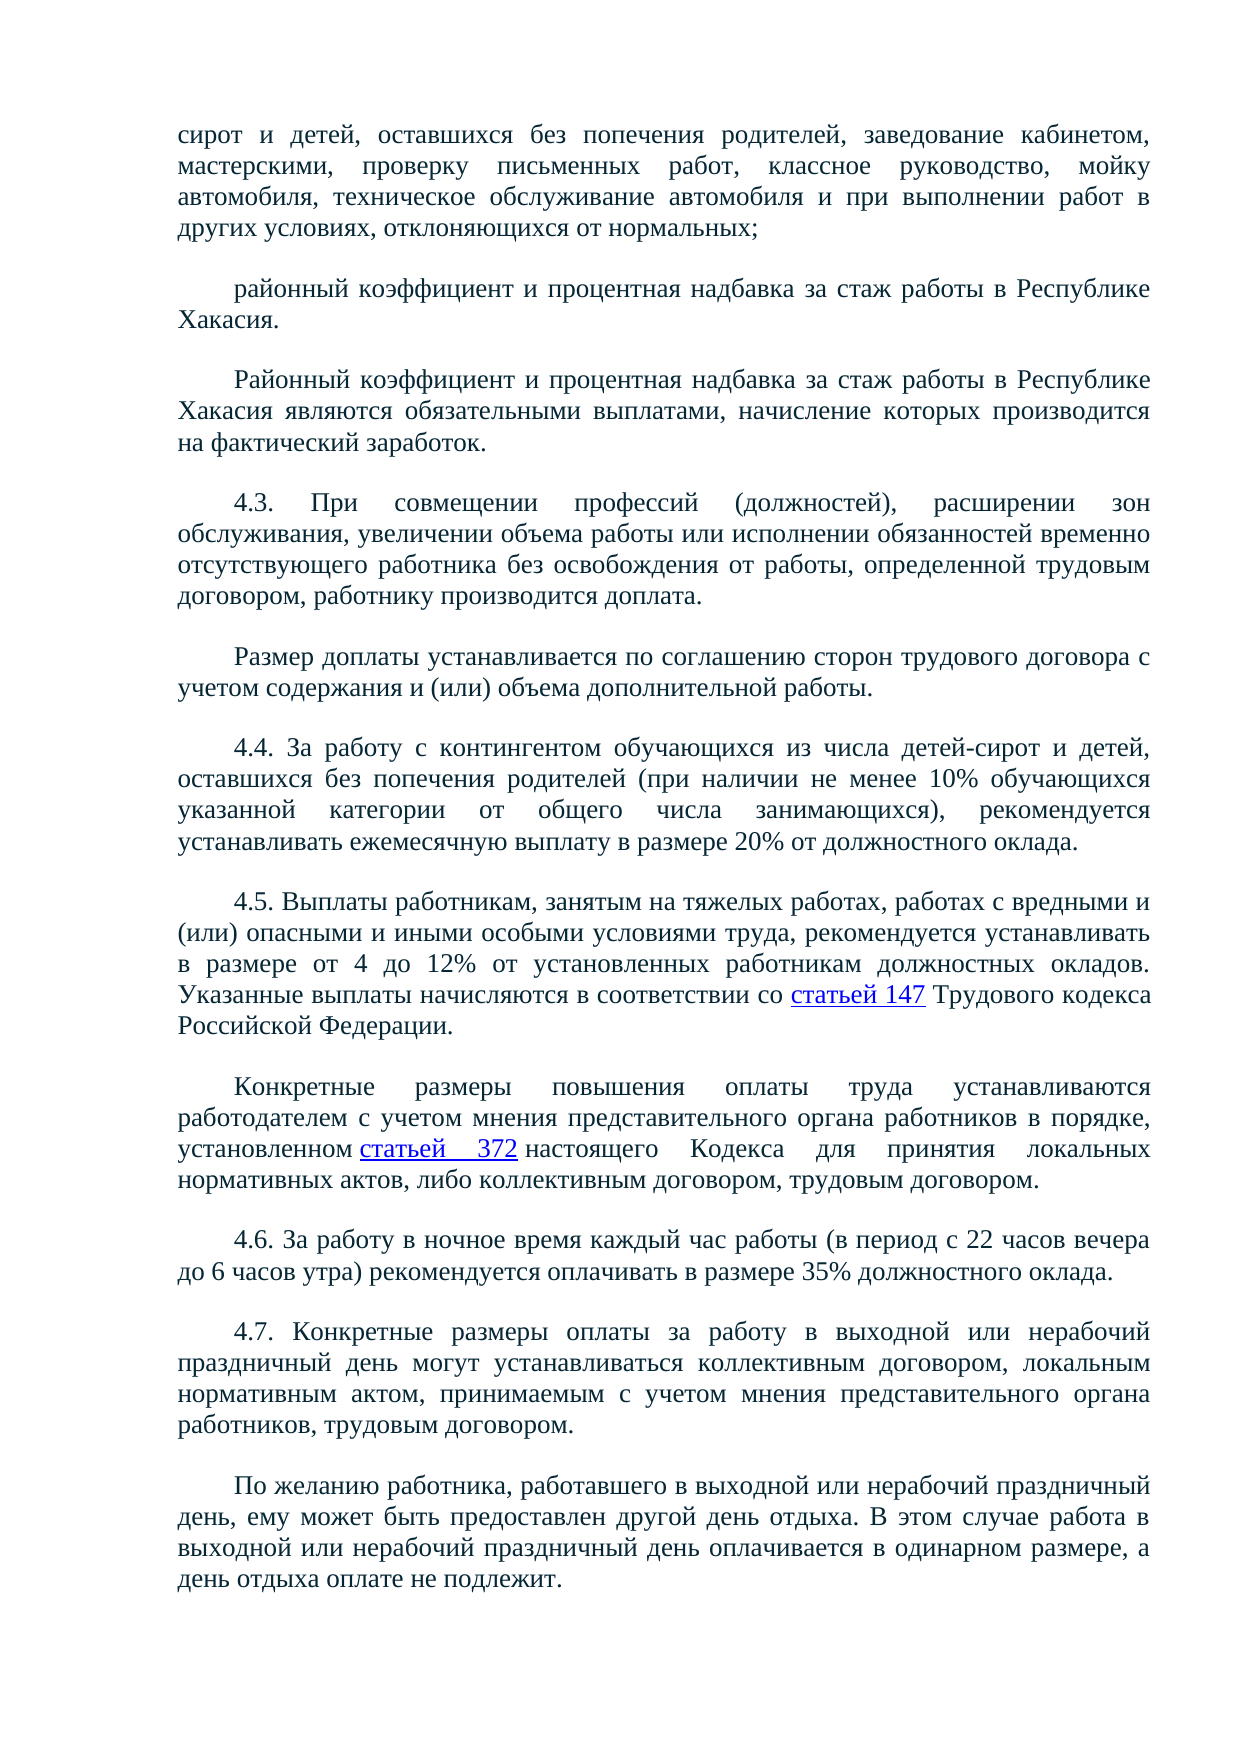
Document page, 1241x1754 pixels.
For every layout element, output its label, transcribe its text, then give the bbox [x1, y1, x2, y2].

text 4.5. Выплаты работникам, занятым на тяжелых работах, работах с вредными и (или) опасными и иными особыми условиями труда, рекомендуется устанавливать в размере от 4 до 12% от установленных работникам должностных окладов. Указанные выплаты начисляются в соответствии со статьей 147 Трудового кодекса Российской Федерации. [177, 885, 1152, 1041]
text 4.6. За работу в ночное время каждый час работы (в период с 22 часов вечера до 6 часов утра) рекомендуется оплачивать в размере 35% должностного оклада. [177, 1223, 1152, 1286]
text 4.4. За работу с контингентом обучающихся из числа детей-сирот и детей, оставшихся без попечения родителей (при наличии не менее 10% обучающихся указанной категории от общего числа занимающихся), рекомендуется устанавливать ежемесячную выплату в размере 20% от должностного оклада. [177, 731, 1152, 856]
text Конкретные размеры повышения оплаты труда устанавливаются работодателем с учетом мнения представительного органа работников в порядке, установленном статьей 372 настоящего Кодекса для принятия локальных нормативных актов, либо коллективным договором, трудовым договором. [177, 1070, 1152, 1194]
text Размер доплаты устанавливается по соглашению сторон трудового договора с учетом содержания и (или) объема дополнительной работы. [177, 640, 1152, 702]
text районный коэффициент и процентная надбавка за стаж работы в Республике Хакасия. [177, 272, 1152, 334]
text По желанию работника, работавшего в выходной или нерабочий праздничный день, ему может быть предоставлен другой день отдыха. В этом случае работа в выходной или нерабочий праздничный день оплачивается в одинарном размере, а день отдыха оплате не подлежит. [177, 1469, 1152, 1593]
text Районный коэффициент и процентная надбавка за стаж работы в Республике Хакасия являются обязательными выплатами, начисление которых производится на фактический заработок. [177, 363, 1152, 457]
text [177, 118, 1152, 243]
text 4.7. Конкретные размеры оплаты за работу в выходной или нерабочий праздничный день могут устанавливаться коллективным договором, локальным нормативным актом, принимаемым с учетом мнения представительного органа работников, трудовым договором. [177, 1315, 1152, 1439]
text 4.3. При совмещении профессий (должностей), расширении зон обслуживания, увеличении объема работы или исполнении обязанностей временно отсутствующего работника без освобождения от работы, определенной трудовым договором, работнику производится доплата. [177, 486, 1152, 611]
